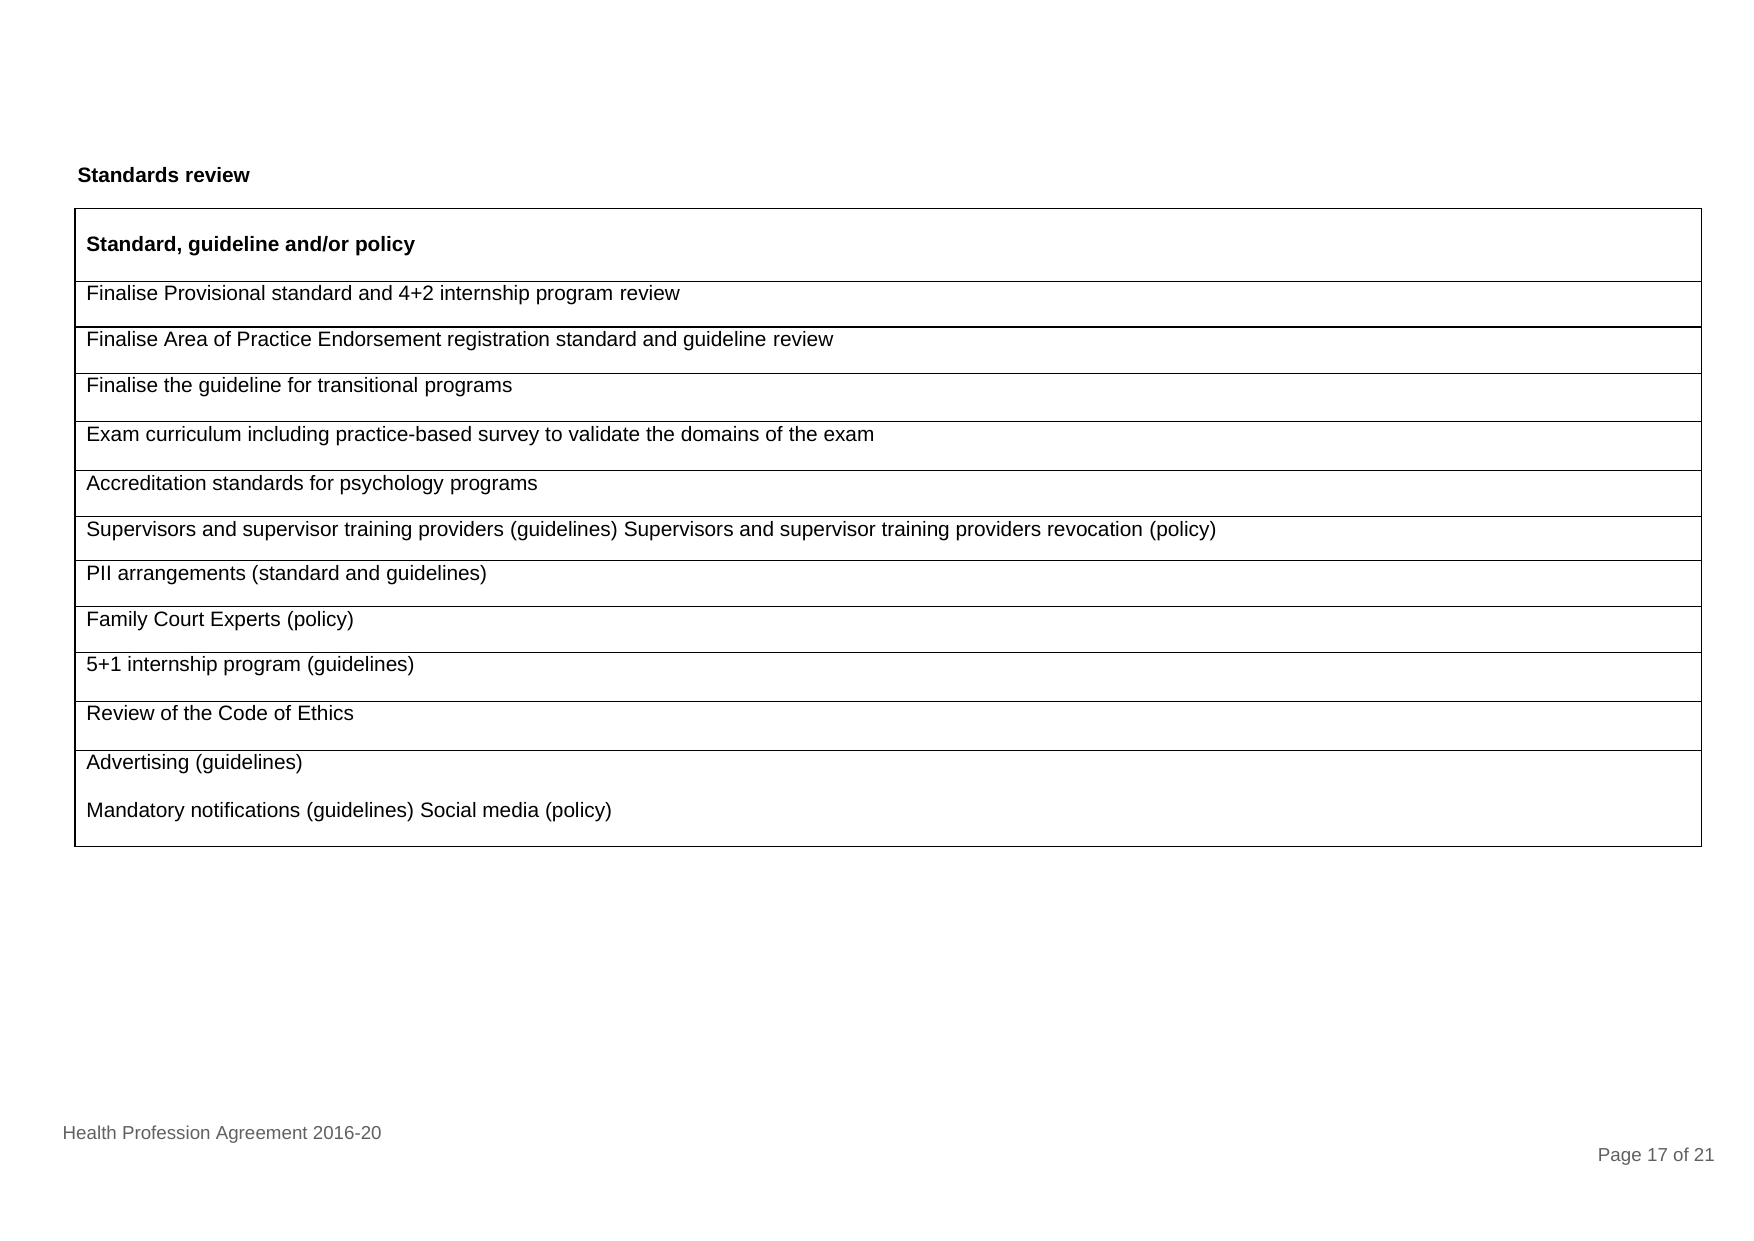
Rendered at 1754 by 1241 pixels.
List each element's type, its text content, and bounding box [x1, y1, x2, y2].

table_cell PII arrangements (standard and guidelines) [76, 561, 1701, 606]
table_header Standard, guideline and/or policy [76, 209, 1701, 281]
table_cell Finalise Provisional standard and 4+2 internship program review [76, 282, 1701, 326]
text Standards review [77, 162, 1714, 186]
table_cell Advertising (guidelines) Mandatory notifications (guidelines) Social media (policy) [76, 751, 1701, 846]
table_cell Family Court Experts (policy) [76, 607, 1701, 652]
table_cell Supervisors and supervisor training providers (guidelines) Supervisors and supervisor training providers revocation (policy) [76, 517, 1701, 560]
table_cell Finalise the guideline for transitional programs [76, 374, 1701, 421]
table_cell Finalise Area of Practice Endorsement registration standard and guideline review [76, 328, 1701, 372]
table_cell Review of the Code of Ethics [76, 702, 1701, 749]
table_cell 5+1 internship program (guidelines) [76, 653, 1701, 701]
table_cell Exam curriculum including practice-based survey to validate the domains of the exam [76, 422, 1701, 470]
table_cell Accreditation standards for psychology programs [76, 471, 1701, 516]
